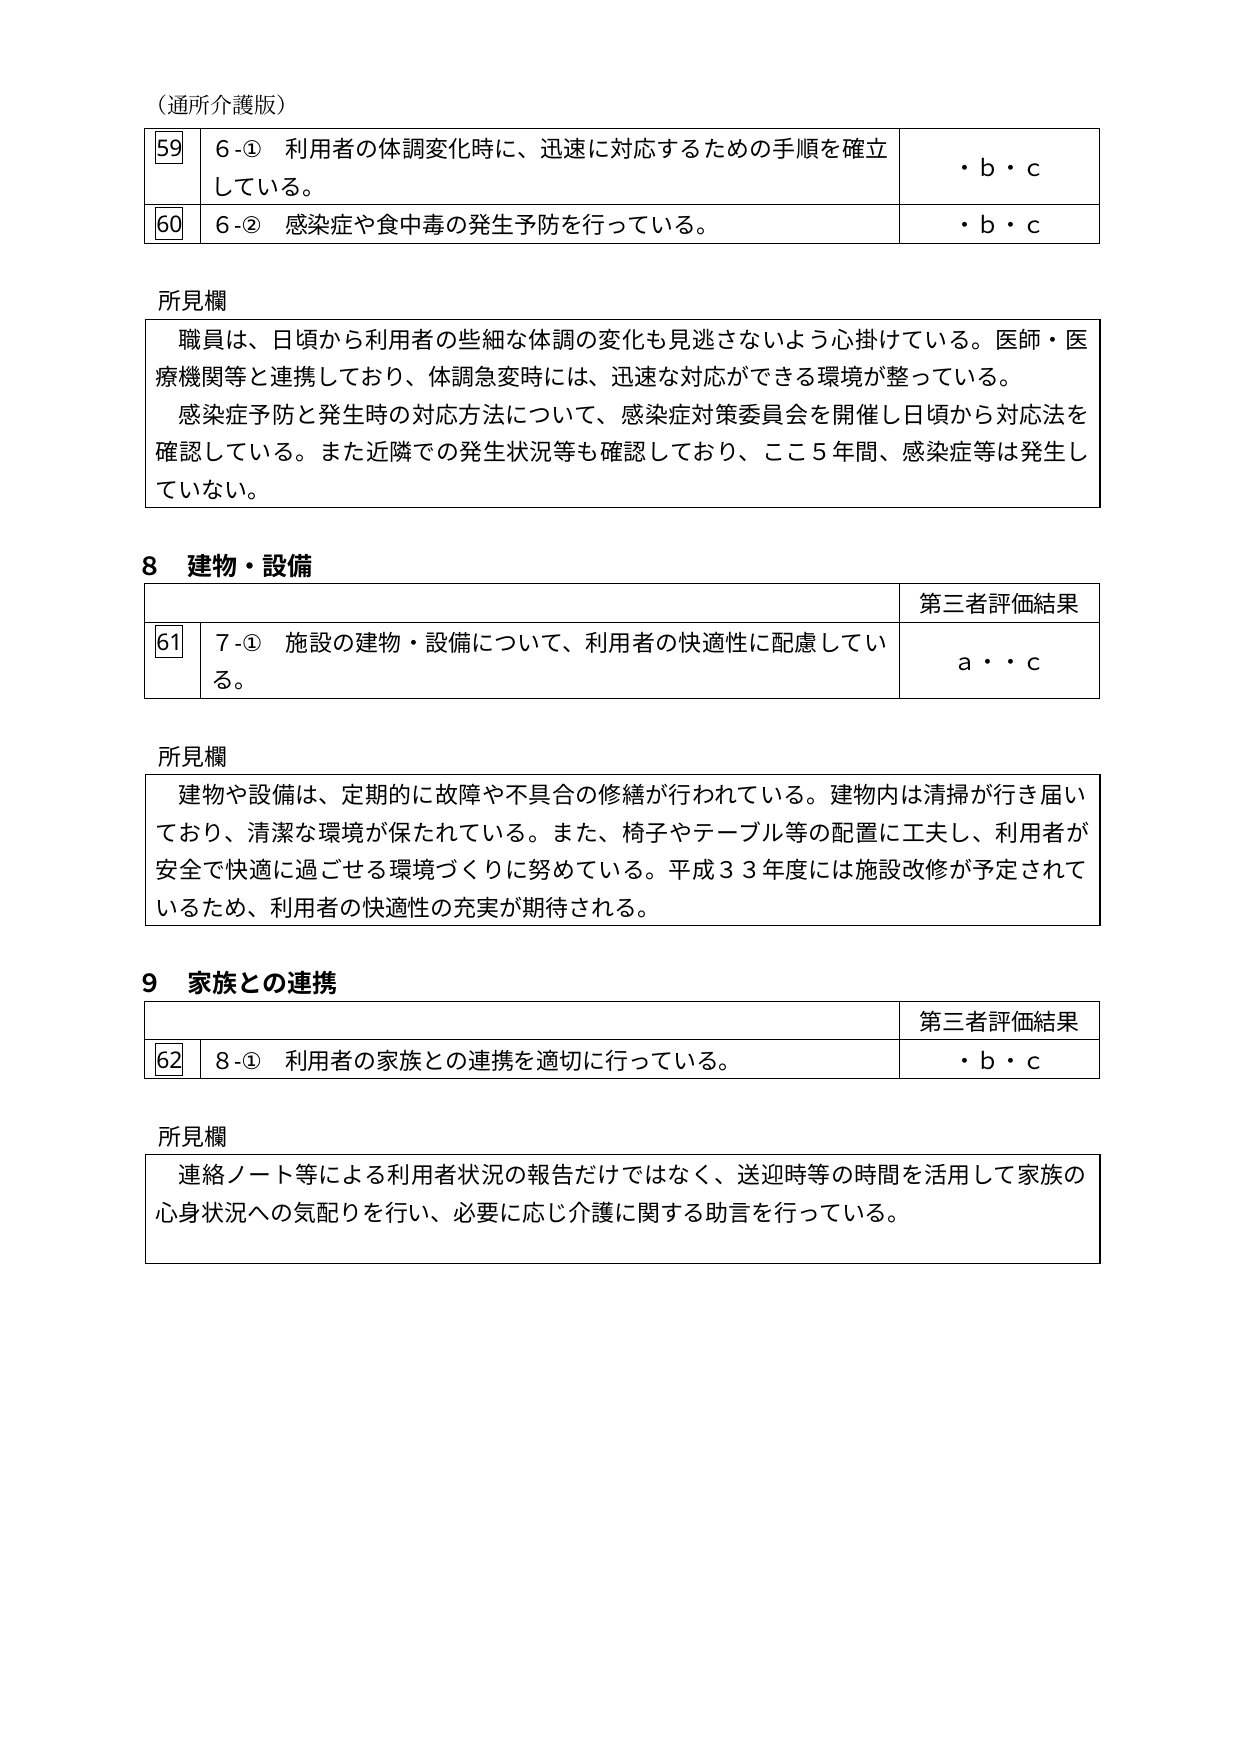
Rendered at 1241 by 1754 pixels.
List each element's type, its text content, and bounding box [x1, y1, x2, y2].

table_cell ６-① 利用者の体調変化時に、迅速に対応するための手順を確立している。 [201, 129, 899, 204]
table_cell ・ｂ・ｃ [900, 205, 1099, 242]
table_cell ６-② 感染症や食中毒の発生予防を行っている。 [201, 205, 899, 242]
table_cell ・ｂ・ｃ [900, 1040, 1099, 1078]
table_header [145, 584, 899, 622]
table_cell 59 [145, 129, 200, 204]
text 所見欄 [112, 1116, 1128, 1154]
table_header 第三者評価結果 [900, 1002, 1099, 1039]
table_cell 60 [145, 205, 200, 242]
table_header 建物や設備は、定期的に故障や不具合の修繕が行われている。建物内は清掃が行き届いており、清潔な環境が保たれている。また、椅子やテーブル等の配置に工夫し、利用者が安全で快適に過ごせる環境づくりに努めている。平成３３年度には施設改修が予定されているため、利用者の快適性の充実が期待される。 [146, 775, 1099, 925]
text 所見欄 [112, 736, 1128, 774]
text 所見欄 [112, 281, 1128, 318]
table_header [145, 1002, 899, 1039]
text ８ 建物・設備 [112, 546, 1128, 583]
table_cell ａ・・ｃ [900, 623, 1099, 698]
table_cell ・ｂ・ｃ [900, 129, 1099, 204]
text ９ 家族との連携 [112, 963, 1128, 1001]
table_header 職員は、日頃から利用者の些細な体調の変化も見逃さないよう心掛けている。医師・医療機関等と連携しており、体調急変時には、迅速な対応ができる環境が整っている。 感染症予防と発生時の対応方法について、感染症対策委員会を開催し日頃から対応法を確認している。また近隣での発生状況等も確認しており、ここ５年間、感染症等は発生していない。 [146, 320, 1099, 507]
table_cell 61 [145, 623, 200, 698]
table_header 第三者評価結果 [900, 584, 1099, 622]
table_cell ７-① 施設の建物・設備について、利用者の快適性に配慮している。 [201, 623, 899, 698]
table_cell 62 [145, 1040, 200, 1078]
table_cell ８-① 利用者の家族との連携を適切に行っている。 [201, 1040, 899, 1078]
table_header 連絡ノート等による利用者状況の報告だけではなく、送迎時等の時間を活用して家族の心身状況への気配りを行い、必要に応じ介護に関する助言を行っている。 [146, 1155, 1099, 1263]
